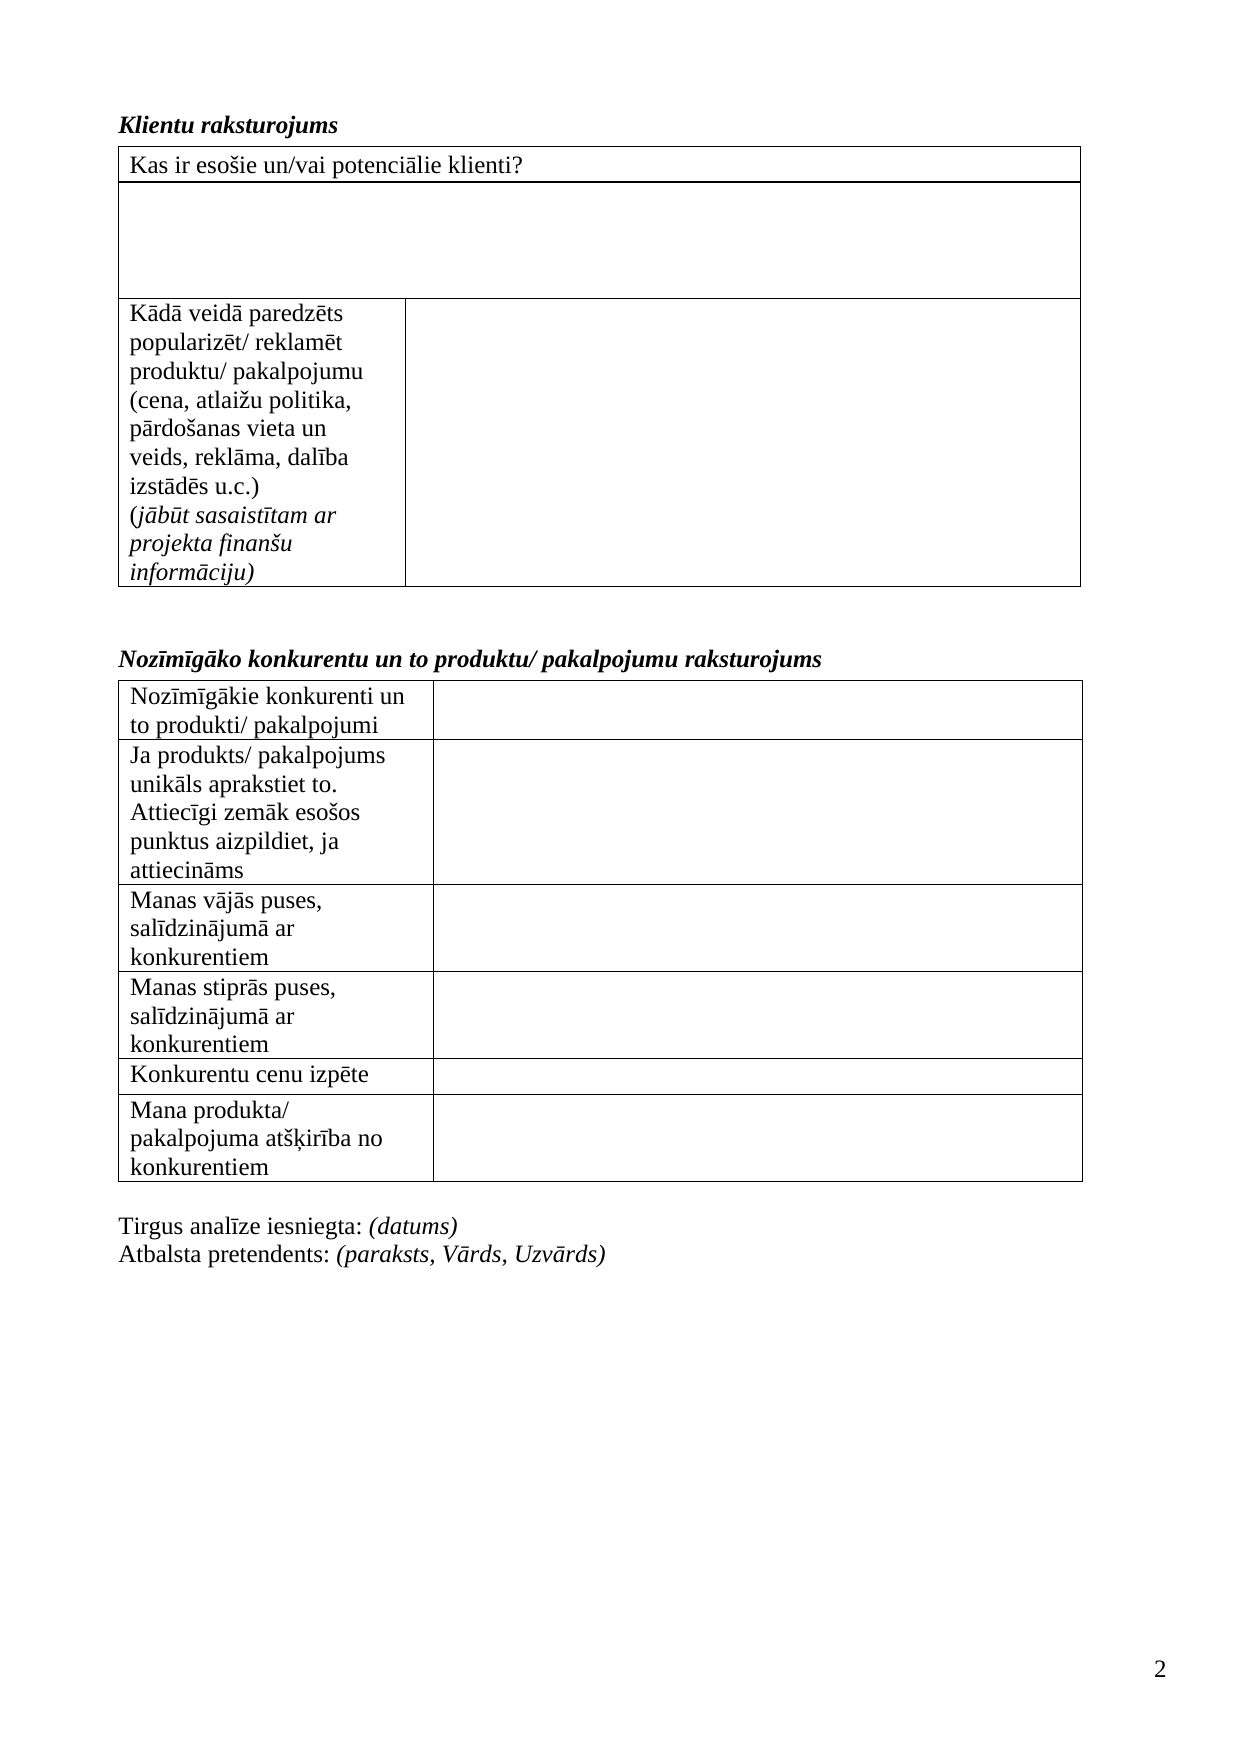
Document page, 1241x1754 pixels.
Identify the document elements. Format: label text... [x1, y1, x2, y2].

table_cell Mana produkta/ pakalpojuma atšķirība no konkurentiem [119, 1095, 433, 1181]
table_cell Ja produkts/ pakalpojums unikāls aprakstiet to. Attiecīgi zemāk esošos punktus aizpildiet, ja attiecināms [119, 740, 433, 884]
table_cell [434, 885, 1082, 971]
subtitle Nozīmīgāko konkurentu un to produktu/ pakalpojumu raksturojums [118, 641, 1166, 674]
table_header [434, 681, 1082, 739]
text Tirgus analīze iesniegta: (datums) [118, 1211, 1166, 1239]
table_cell [434, 740, 1082, 884]
table_cell Manas stiprās puses, salīdzinājumā ar konkurentiem [119, 972, 433, 1058]
table_cell [119, 183, 1080, 297]
table_cell Manas vājās puses, salīdzinājumā ar konkurentiem [119, 885, 433, 971]
table_cell [434, 1095, 1082, 1181]
table_header Nozīmīgākie konkurenti un to produkti/ pakalpojumi [119, 681, 433, 739]
table_cell [406, 299, 1080, 586]
table_cell [434, 972, 1082, 1058]
text Atbalsta pretendents: (paraksts, Vārds, Uzvārds) [118, 1239, 1166, 1268]
subtitle Klientu raksturojums [118, 106, 1166, 140]
table_header Kas ir esošie un/vai potenciālie klienti? [119, 147, 1080, 181]
table_cell Konkurentu cenu izpēte [119, 1059, 433, 1094]
table_cell [434, 1059, 1082, 1094]
table_cell Kādā veidā paredzēts popularizēt/ reklamēt produktu/ pakalpojumu (cena, atlaižu politika, pārdošanas vieta un veids, reklāma, dalība izstādēs u.c.) (jābūt sasaistītam ar projekta finanšu informāciju) [119, 299, 405, 586]
